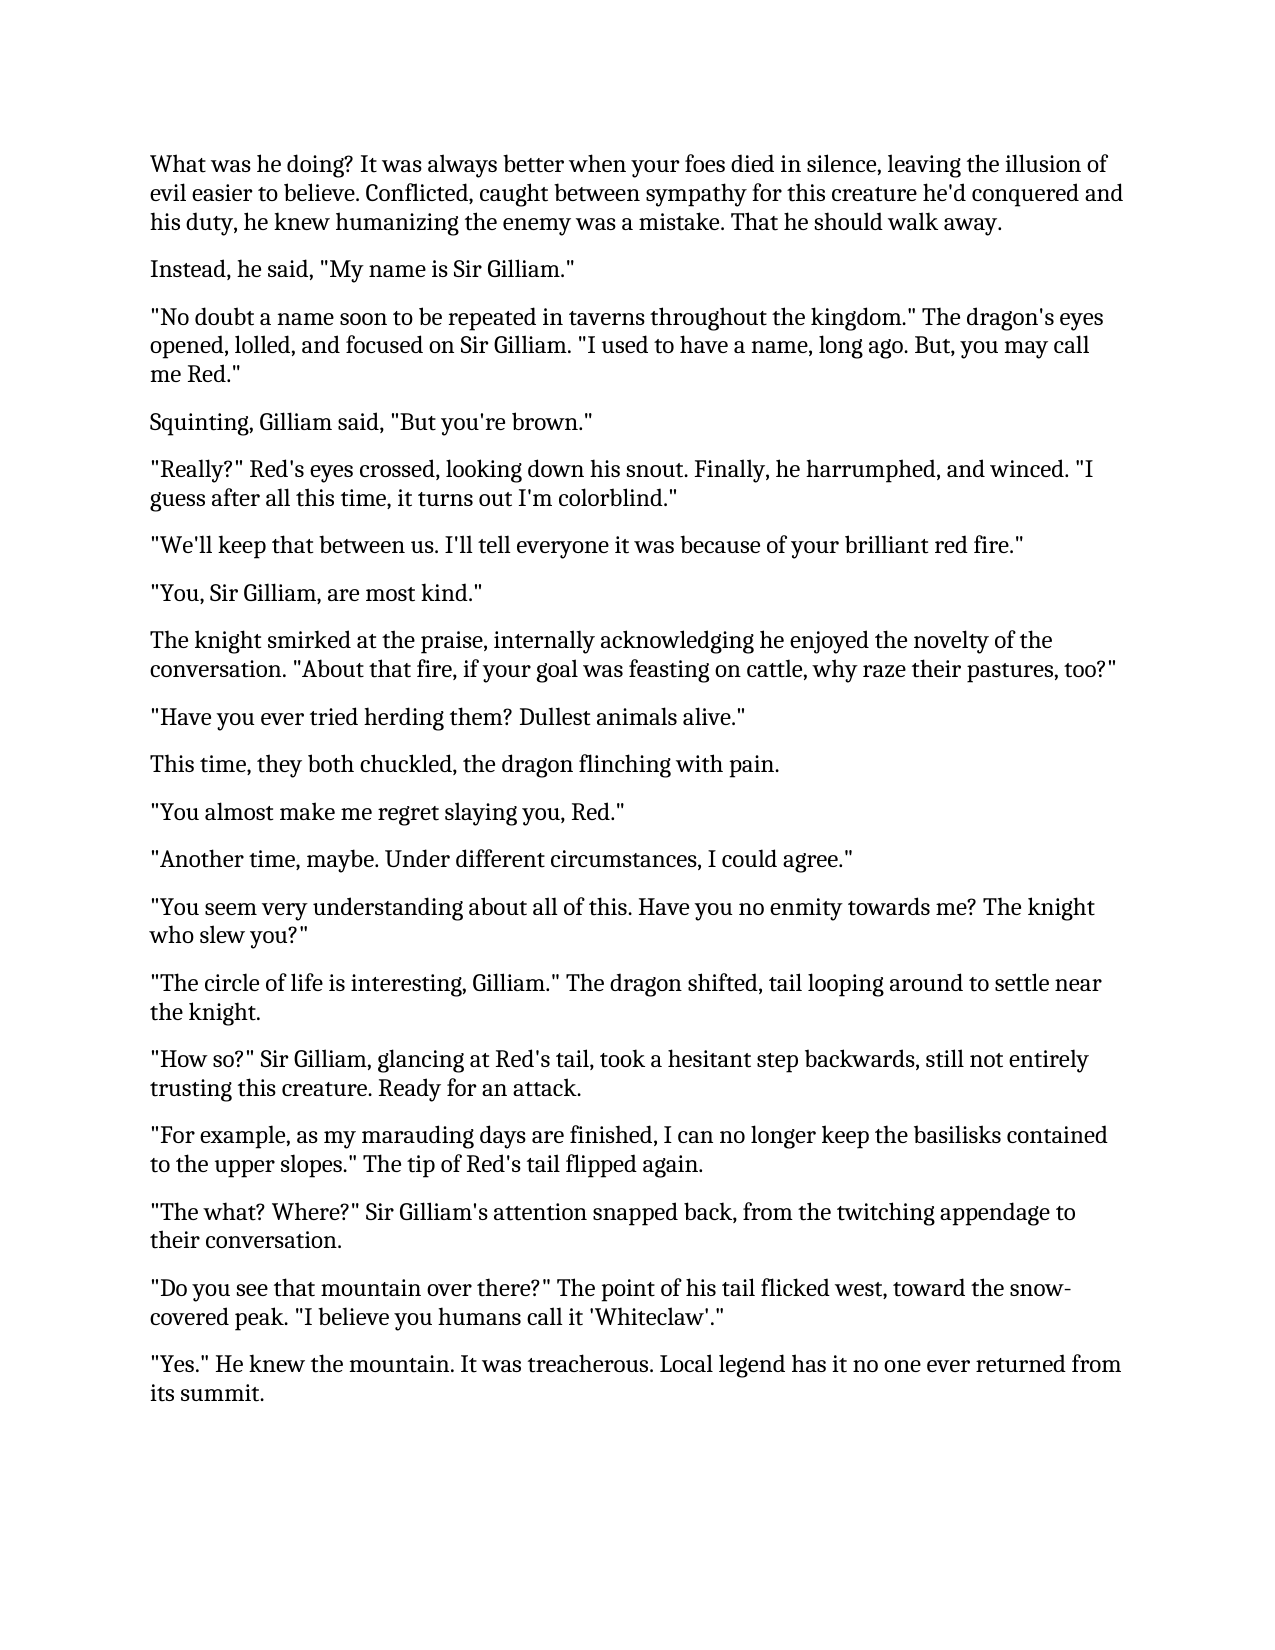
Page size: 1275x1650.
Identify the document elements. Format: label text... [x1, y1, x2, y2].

text "Do you see that mountain over there?" The point of his tail flicked west, toward the snow-covered peak. "I believe you humans call it 'Whiteclaw'." [150, 1274, 1125, 1331]
text This time, they both chuckled, the dragon flinching with pain. [150, 750, 1125, 779]
text "Really?" Red's eyes crossed, looking down his snout. Finally, he harrumphed, and winced. "I guess after all this time, it turns out I'm colorblind." [150, 455, 1125, 512]
text "The circle of life is interesting, Gilliam." The dragon shifted, tail looping around to settle near the knight. [150, 969, 1125, 1026]
text "For example, as my marauding days are finished, I can no longer keep the basilisks contained to the upper slopes." The tip of Red's tail flipped again. [150, 1121, 1125, 1179]
text "Yes." He knew the mountain. It was treacherous. Local legend has it no one ever returned from its summit. [150, 1350, 1125, 1407]
text The knight smirked at the praise, internally acknowledging he enjoyed the novelty of the conversation. "About that fire, if your goal was feasting on cattle, why raze their pastures, too?" [150, 626, 1125, 684]
text "You, Sir Gilliam, are most kind." [150, 579, 1125, 607]
text "You seem very understanding about all of this. Have you no enmity towards me? The knight who slew you?" [150, 892, 1125, 950]
text "No doubt a name soon to be repeated in taverns throughout the kingdom." The dragon's eyes opened, lolled, and focused on Sir Gilliam. "I used to have a name, long ago. But, you may call me Red." [150, 302, 1125, 389]
text "The what? Where?" Sir Gilliam's attention snapped back, from the twitching appendage to their conversation. [150, 1197, 1125, 1255]
text Squinting, Gilliam said, "But you're brown." [150, 407, 1125, 436]
text "How so?" Sir Gilliam, glancing at Red's tail, took a hesitant step backwards, still not entirely trusting this creature. Ready for an attack. [150, 1045, 1125, 1102]
text "Another time, maybe. Under different circumstances, I could agree." [150, 845, 1125, 874]
text What was he doing? It was always better when your foes died in silence, leaving the illusion of evil easier to believe. Conflicted, caught between sympathy for this creature he'd conquered and his duty, he knew humanizing the enemy was a mistake. That he should walk away. [150, 150, 1125, 236]
text Instead, he said, "My name is Sir Gilliam." [150, 255, 1125, 284]
text "We'll keep that between us. I'll tell everyone it was because of your brilliant red fire." [150, 531, 1125, 560]
text "Have you ever tried herding them? Dullest animals alive." [150, 702, 1125, 731]
text "You almost make me regret slaying you, Red." [150, 797, 1125, 826]
